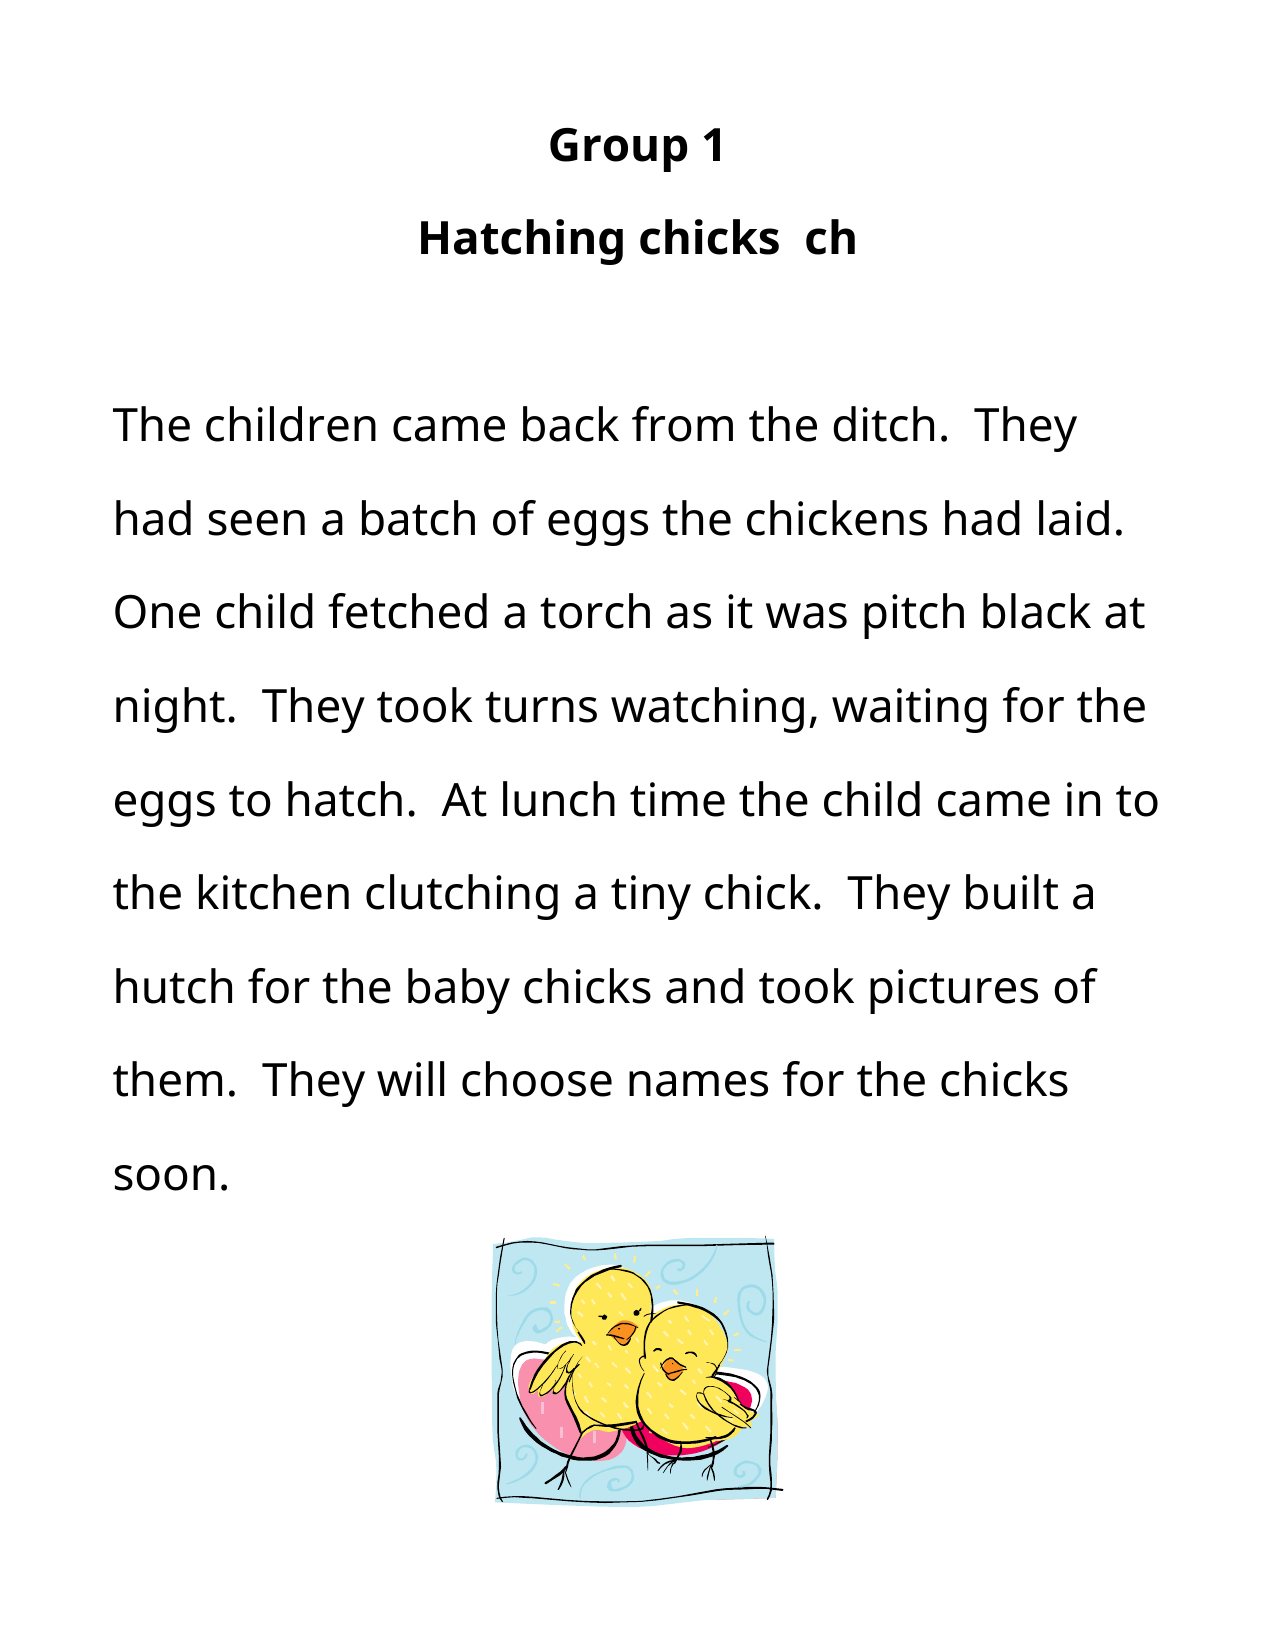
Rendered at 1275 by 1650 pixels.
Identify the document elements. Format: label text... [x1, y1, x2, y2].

text The children came back from the ditch. They had seen a batch of eggs the chickens had laid. One child fetched a torch as it was pitch black at night. They took turns watching, waiting for the eggs to hatch. At lunch time the child came in to the kitchen clutching a tiny chick. They built a hutch for the baby chicks and took pictures of them. They will choose names for the chicks soon. [112, 393, 1163, 1203]
text Hatching chicks ch [112, 206, 1163, 268]
text Group 1 [112, 112, 1163, 174]
